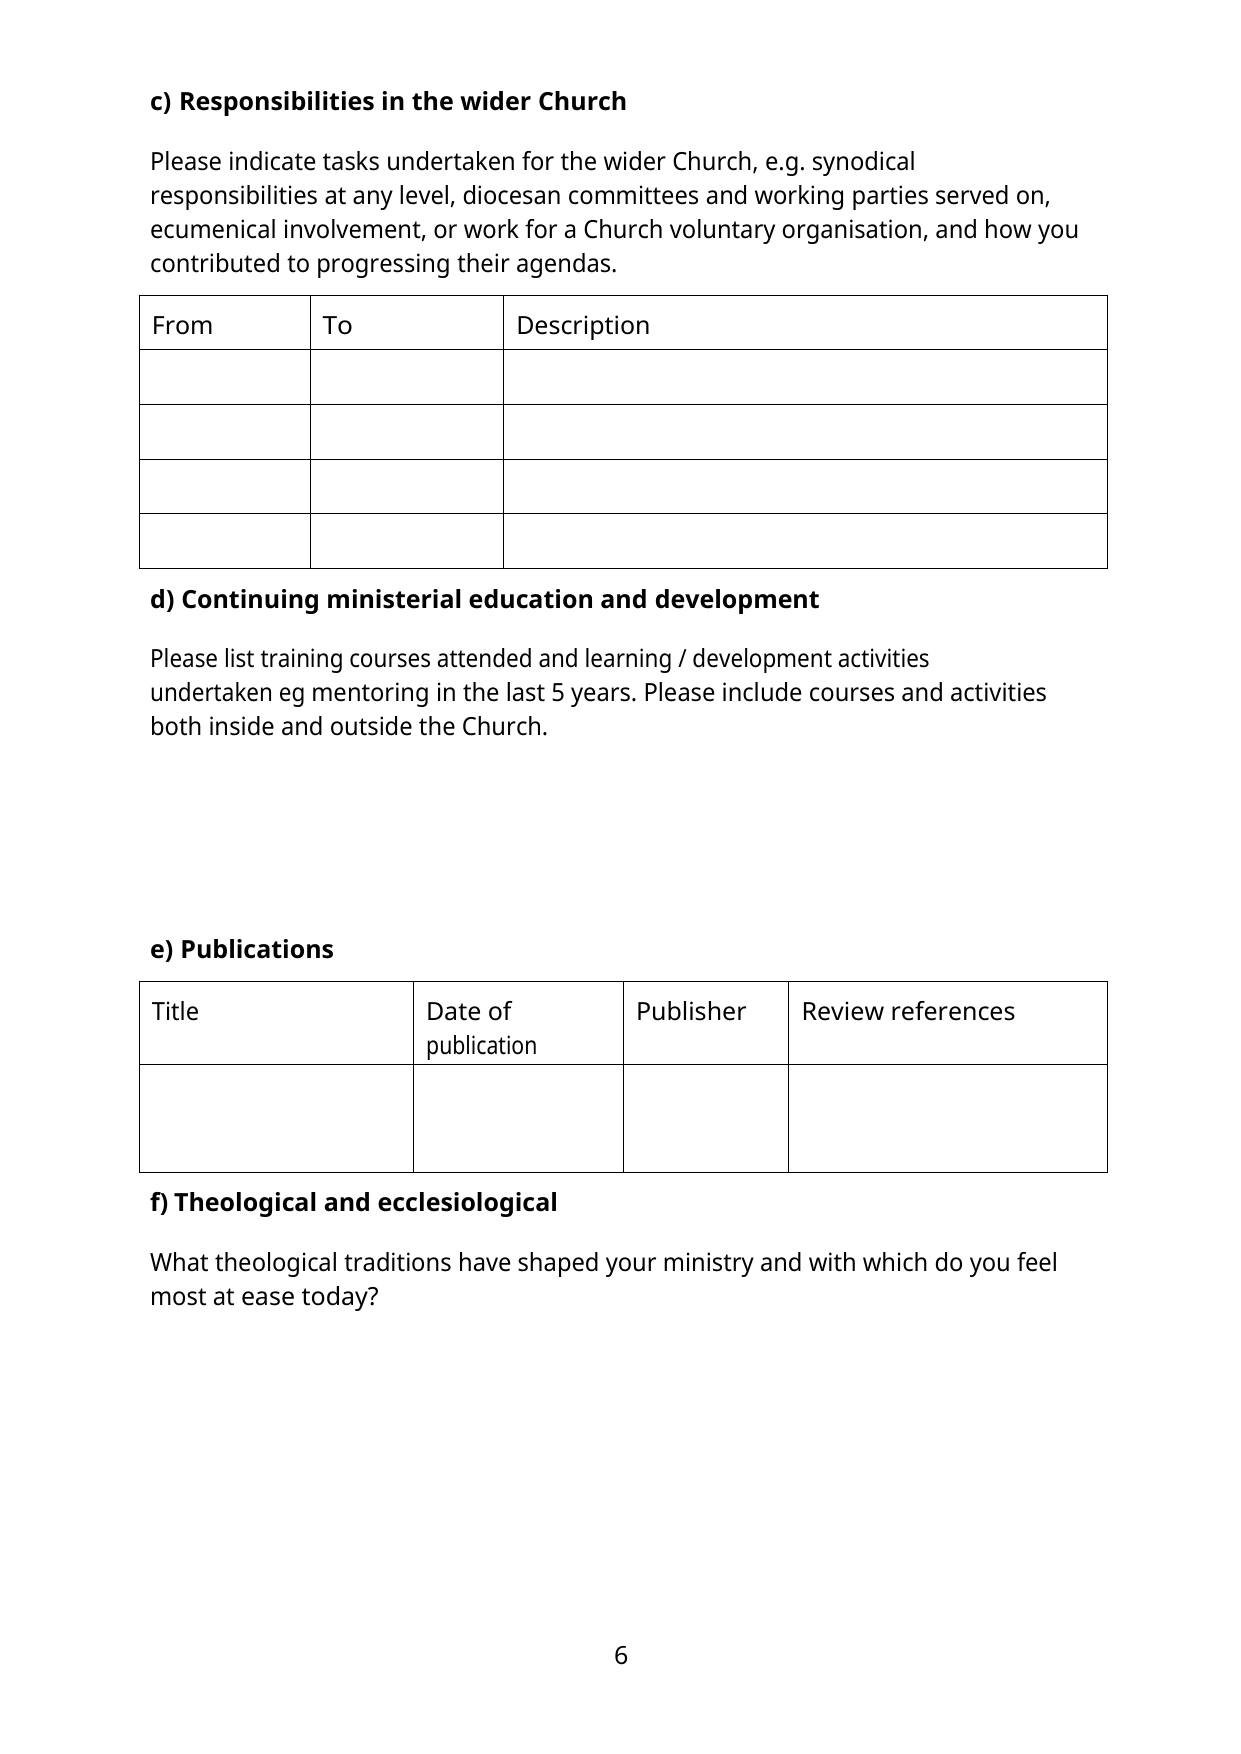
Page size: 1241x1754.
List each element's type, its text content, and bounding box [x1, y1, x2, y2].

table_cell [789, 1065, 1107, 1172]
table_header Description [504, 296, 1107, 349]
table_cell [311, 460, 503, 513]
subtitle Continuing ministerial education and development [150, 581, 1119, 615]
table_cell [140, 1065, 413, 1172]
subtitle Publications [150, 931, 1119, 965]
table_header To [311, 296, 503, 349]
text Please indicate tasks undertaken for the wider Church, e.g. synodical responsibilities at any level, diocesan committees and working parties served on, ecumenical involvement, or work for a Church voluntary organisation, and how you contributed to progressing their agendas. [150, 144, 1089, 280]
table_cell [311, 514, 503, 568]
table_cell [140, 460, 310, 513]
text Please list training courses attended and learning / development activities undertaken eg mentoring in the last 5 years. Please include courses and activities both inside and outside the Church. [150, 641, 1059, 743]
table_cell [504, 514, 1107, 568]
table_cell [414, 1065, 623, 1172]
table_cell [140, 514, 310, 568]
text What theological traditions have shaped your ministry and with which do you feel most at ease today? [150, 1244, 1065, 1313]
table_header Review references [789, 982, 1107, 1063]
table_cell [140, 405, 310, 459]
table_cell [311, 405, 503, 459]
list Theological and ecclesiological [150, 1185, 1119, 1219]
table_header From [140, 296, 310, 349]
table_cell [311, 350, 503, 404]
table_cell [504, 350, 1107, 404]
table_cell [504, 405, 1107, 459]
table_header Date of publication [414, 982, 623, 1063]
table_cell [624, 1065, 788, 1172]
table_cell [140, 350, 310, 404]
subtitle Responsibilities in the wider Church [150, 84, 1119, 118]
table_header Title [140, 982, 413, 1063]
table_header Publisher [624, 982, 788, 1063]
table_cell [504, 460, 1107, 513]
